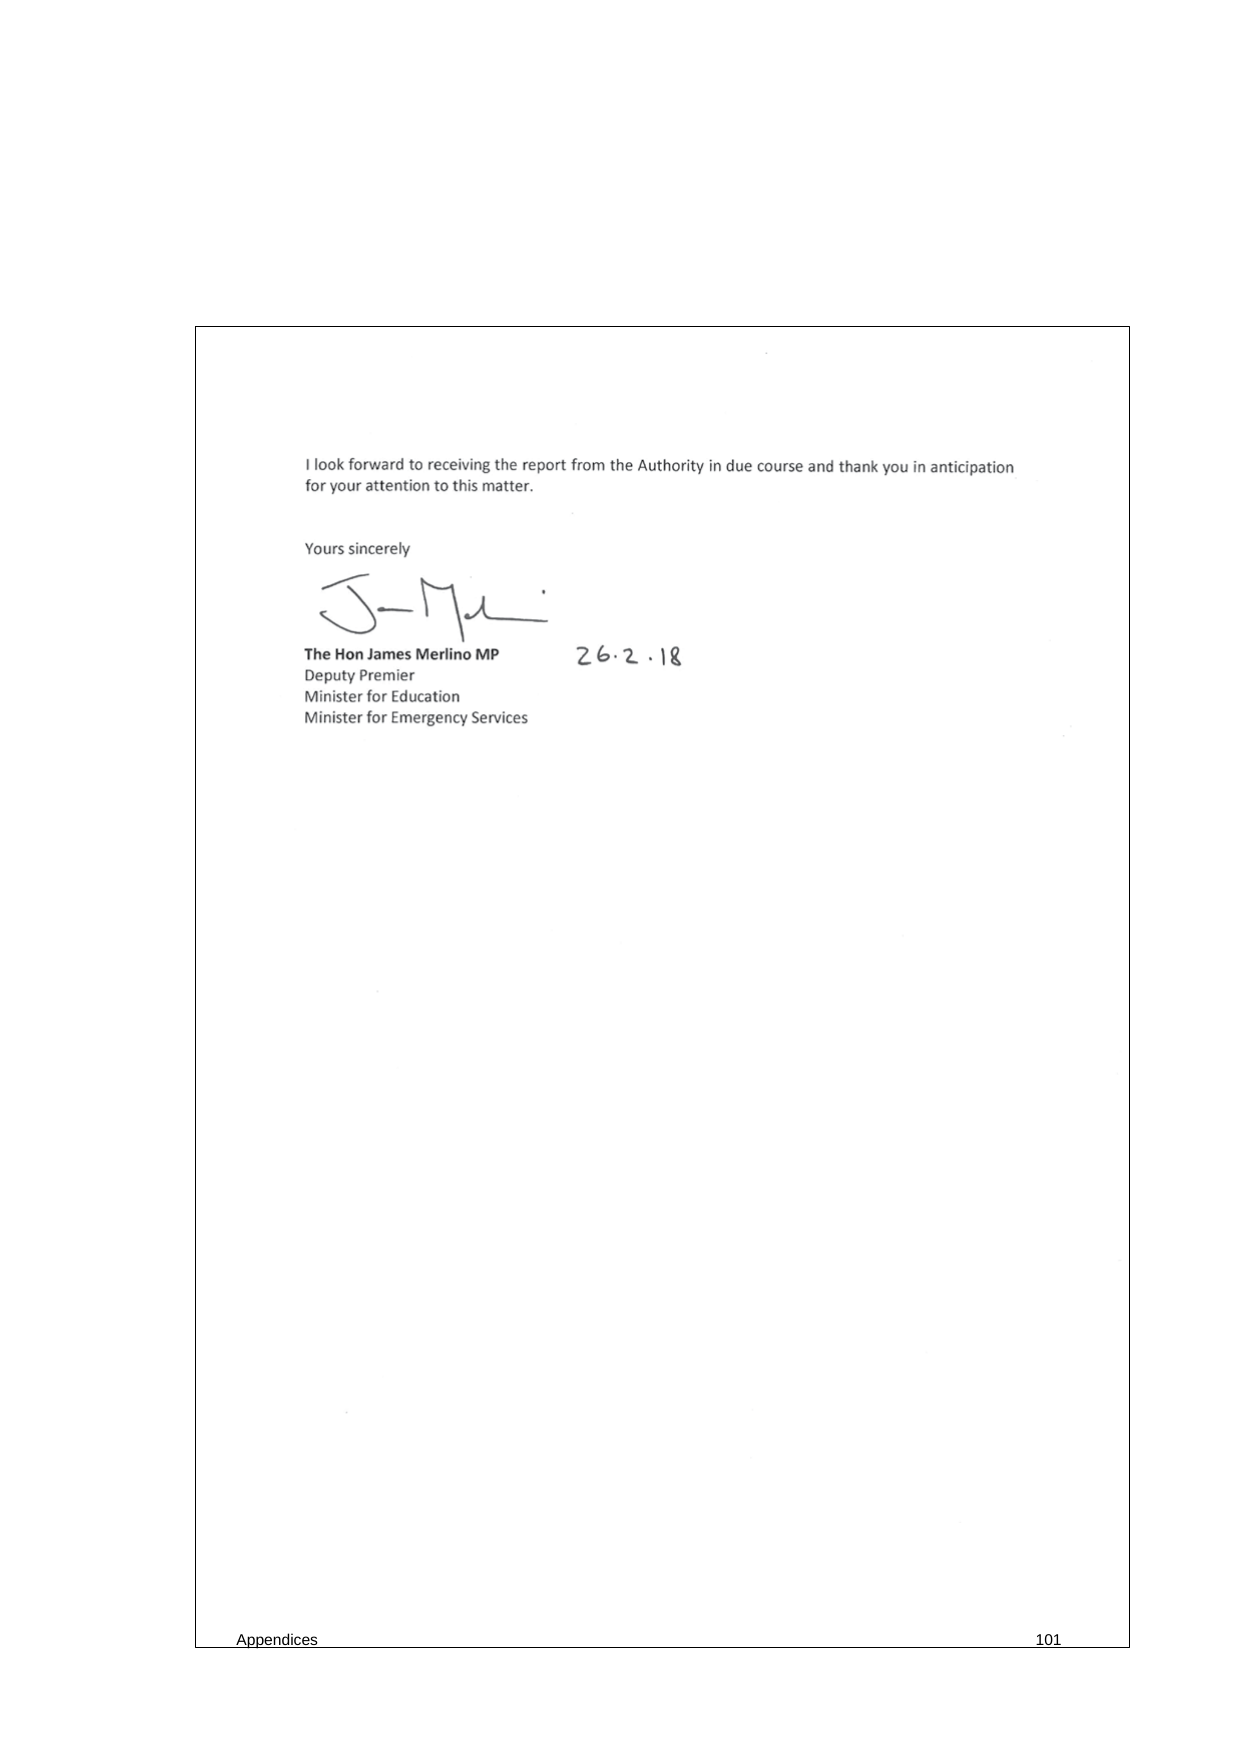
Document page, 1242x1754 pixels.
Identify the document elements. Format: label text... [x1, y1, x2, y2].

text Appendices 101 [236, 1631, 1077, 1649]
picture [196, 327, 1129, 1647]
